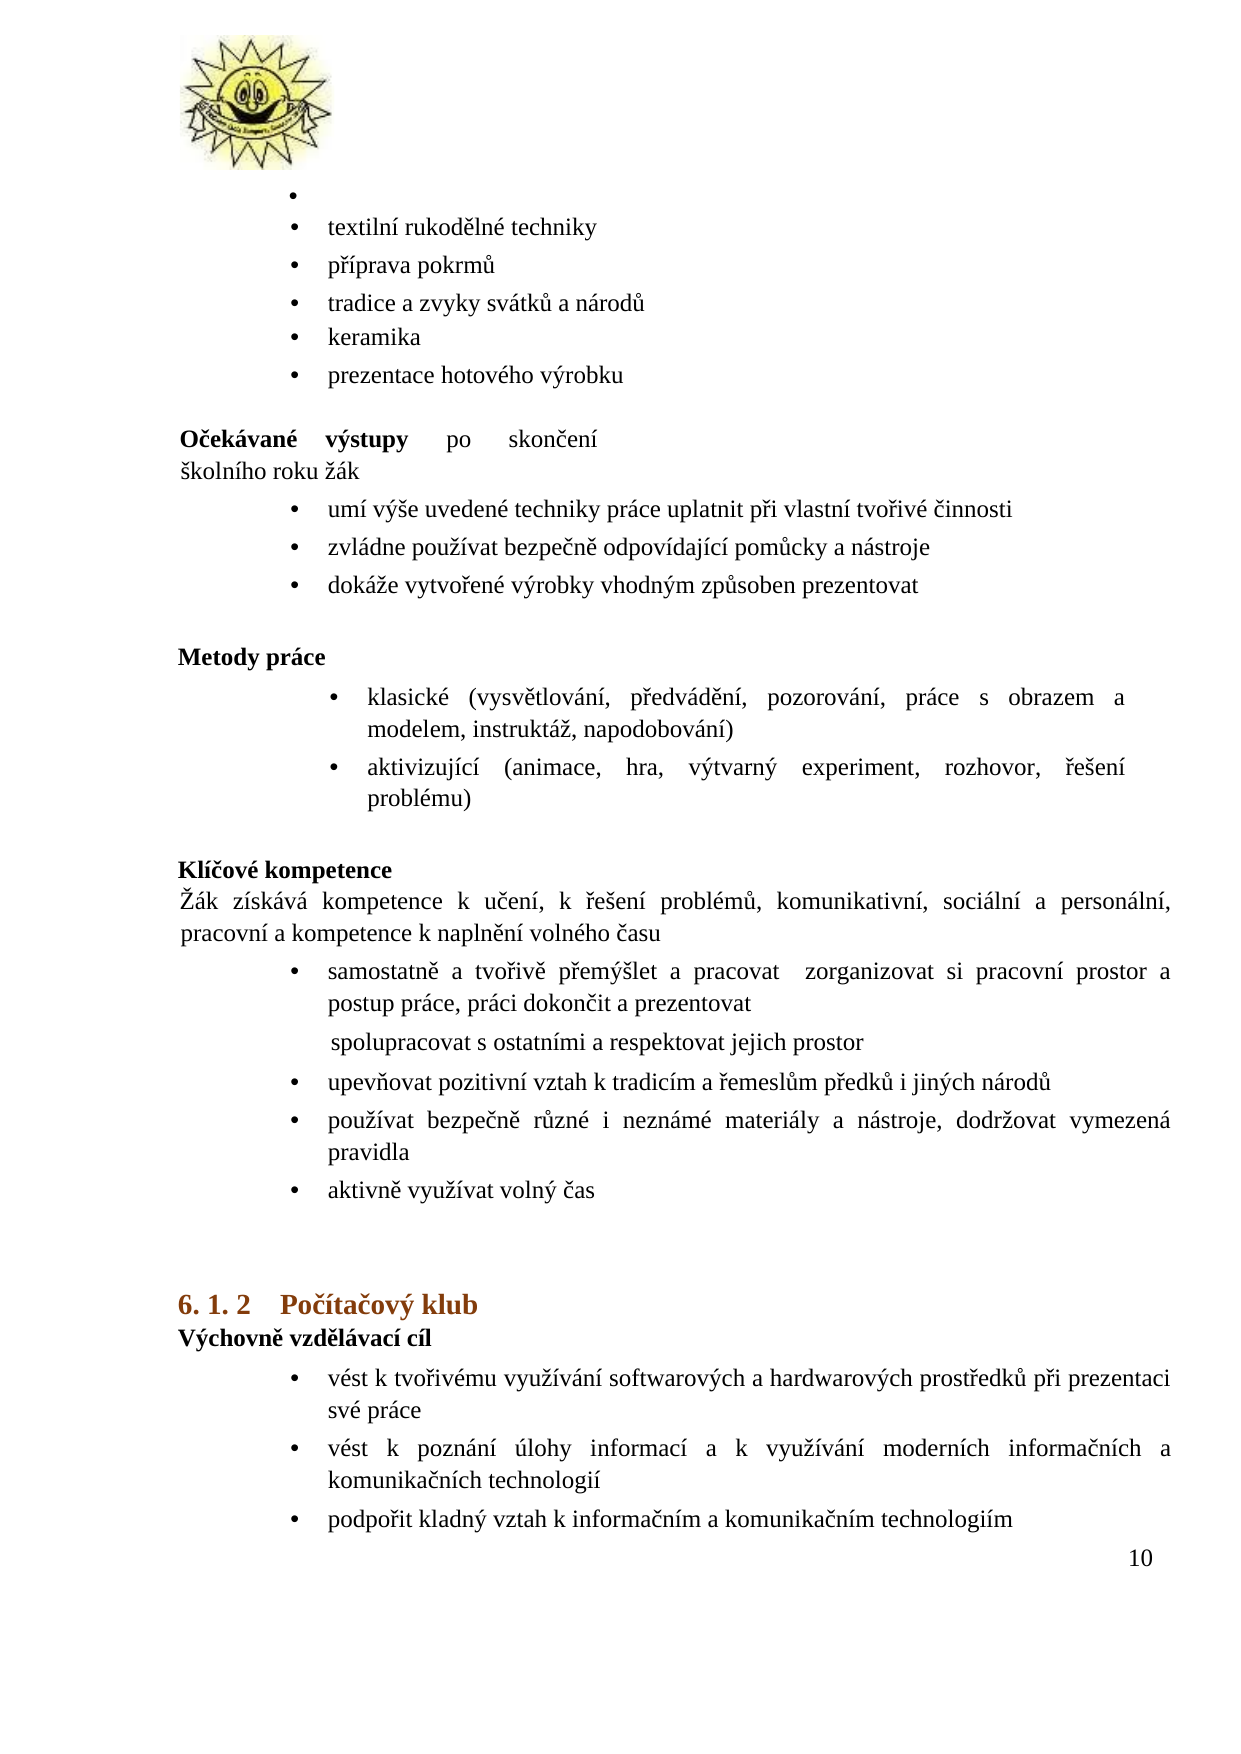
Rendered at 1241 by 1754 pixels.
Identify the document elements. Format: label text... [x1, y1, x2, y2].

subtitle 6. 1. 2 Počítačový klub [178, 1287, 1171, 1320]
subtitle Metody práce [178, 642, 1171, 671]
list používat bezpečně různé i neznámé materiály a nástroje, dodržovat vymezená pravidla [290, 1105, 1171, 1166]
list tradice a zvyky svátků a národů [290, 288, 1171, 317]
list keramika [290, 322, 1171, 351]
text Žák získává kompetence k učení, k řešení problémů, komunikativní, sociální a personální, pracovní a kompetence k naplnění volného času [179, 886, 1171, 947]
list aktivně využívat volný čas [290, 1175, 1171, 1204]
text Očekávané výstupy po skončení školního roku žák [179, 424, 597, 485]
list umí výše uvedené techniky práce uplatnit při vlastní tvořivé činnosti [290, 494, 1171, 523]
list prezentace hotového výrobku [290, 360, 1171, 389]
list samostatně a tvořivě přemýšlet a pracovat zorganizovat si pracovní prostor a postup práce, práci dokončit a prezentovat [290, 956, 1171, 1017]
list textilní rukodělné techniky [290, 212, 1171, 241]
list dokáže vytvořené výrobky vhodným způsoben prezentovat [290, 571, 1171, 599]
list příprava pokrmů [290, 250, 1171, 279]
list podpořit kladný vztah k informačním a komunikačním technologiím [290, 1504, 1171, 1532]
list vést k poznání úlohy informací a k využívání moderních informačních a komunikačních technologií [290, 1433, 1171, 1494]
list zvládne používat bezpečně odpovídající pomůcky a nástroje [290, 532, 1171, 561]
list klasické (vysvětlování, předvádění, pozorování, práce s obrazem a modelem, instruktáž, napodobování) [329, 682, 1125, 743]
text spolupracovat s ostatními a respektovat jejich prostor [331, 1027, 1171, 1055]
picture [179, 35, 335, 170]
list upevňovat pozitivní vztah k tradicím a řemeslům předků i jiných národů [290, 1067, 1171, 1096]
subtitle Výchovně vzdělávací cíl [178, 1323, 1171, 1352]
list aktivizující (animace, hra, výtvarný experiment, rozhovor, řešení problému) [329, 752, 1125, 812]
subtitle Klíčové kompetence [178, 855, 1171, 884]
list vést k tvořivému využívání softwarových a hardwarových prostředků při prezentaci své práce [290, 1363, 1171, 1424]
